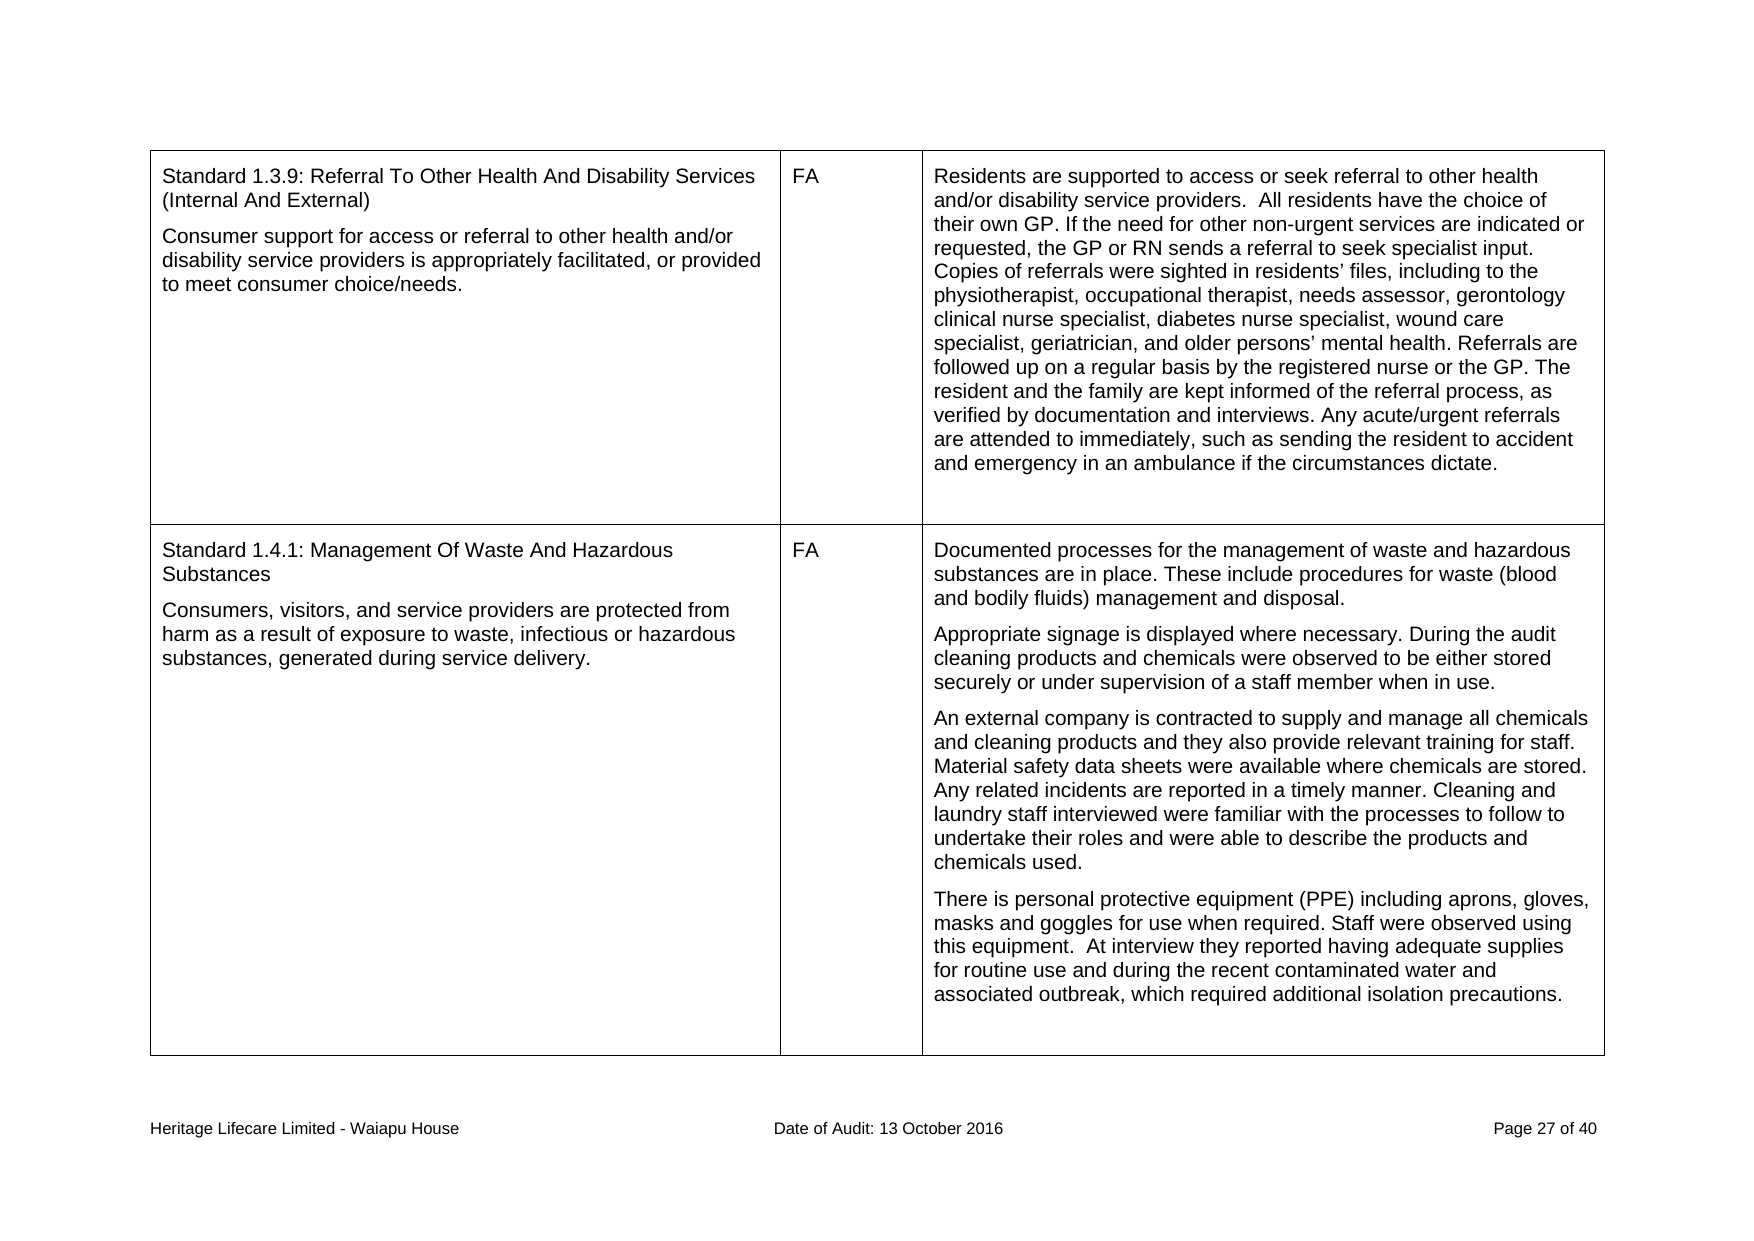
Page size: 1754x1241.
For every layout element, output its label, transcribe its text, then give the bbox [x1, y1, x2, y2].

table_cell Standard 1.4.1: Management Of Waste And Hazardous Substances Consumers, visitors, and service providers are protected from harm as a result of exposure to waste, infectious or hazardous substances, generated during service delivery. [151, 525, 780, 1055]
table_cell Standard 1.3.9: Referral To Other Health And Disability Services (Internal And External) Consumer support for access or referral to other health and/or disability service providers is appropriately facilitated, or provided to meet consumer choice/needs. [151, 151, 780, 524]
table_cell Documented processes for the management of waste and hazardous substances are in place. These include procedures for waste (blood and bodily fluids) management and disposal. Appropriate signage is displayed where necessary. During the audit cleaning products and chemicals were observed to be either stored securely or under supervision of a staff member when in use. An external company is contracted to supply and manage all chemicals and cleaning products and they also provide relevant training for staff. Material safety data sheets were available where chemicals are stored. Any related incidents are reported in a timely manner. Cleaning and laundry staff interviewed were familiar with the processes to follow to undertake their roles and were able to describe the products and chemicals used. There is personal protective equipment (PPE) including aprons, gloves, masks and goggles for use when required. Staff were observed using this equipment. At interview they reported having adequate supplies for routine use and during the recent contaminated water and associated outbreak, which required additional isolation precautions. [923, 525, 1604, 1055]
table_cell FA [781, 525, 922, 1055]
table_cell Residents are supported to access or seek referral to other health and/or disability service providers. All residents have the choice of their own GP. If the need for other non-urgent services are indicated or requested, the GP or RN sends a referral to seek specialist input. Copies of referrals were sighted in residents’ files, including to the physiotherapist, occupational therapist, needs assessor, gerontology clinical nurse specialist, diabetes nurse specialist, wound care specialist, geriatrician, and older persons’ mental health. Referrals are followed up on a regular basis by the registered nurse or the GP. The resident and the family are kept informed of the referral process, as verified by documentation and interviews. Any acute/urgent referrals are attended to immediately, such as sending the resident to accident and emergency in an ambulance if the circumstances dictate. [923, 151, 1604, 524]
table_cell FA [781, 151, 922, 524]
